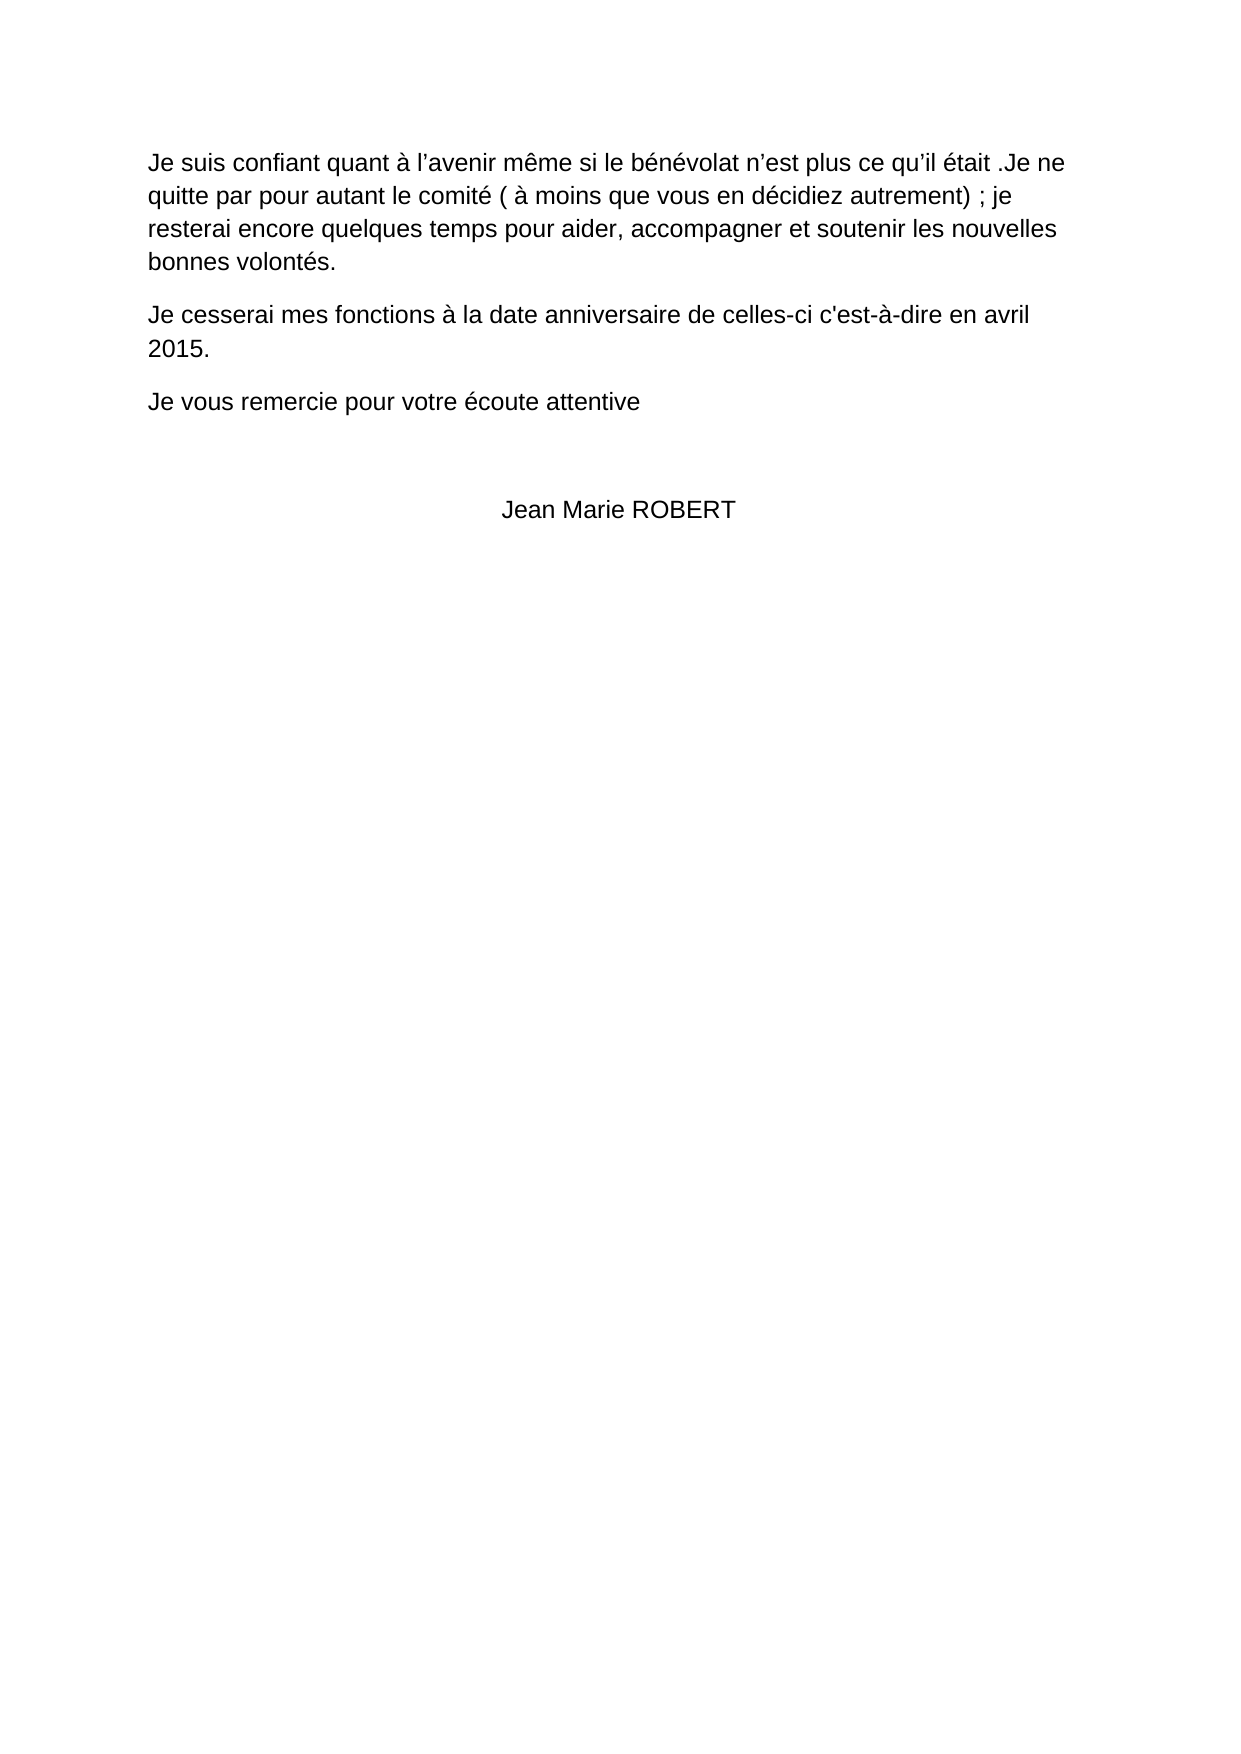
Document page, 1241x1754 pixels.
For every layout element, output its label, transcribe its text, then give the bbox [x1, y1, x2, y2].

text Je suis confiant quant à l’avenir même si le bénévolat n’est plus ce qu’il était .Je ne quitte par pour autant le comité ( à moins que vous en décidiez autrement) ; je resterai encore quelques temps pour aider, accompagner et soutenir les nouvelles bonnes volontés. [148, 148, 1093, 275]
text Je cesserai mes fonctions à la date anniversaire de celles-ci c'est-à-dire en avril 2015. [148, 301, 1093, 362]
text Je vous remercie pour votre écoute attentive [148, 387, 1093, 416]
text Jean Marie ROBERT [148, 495, 1093, 524]
